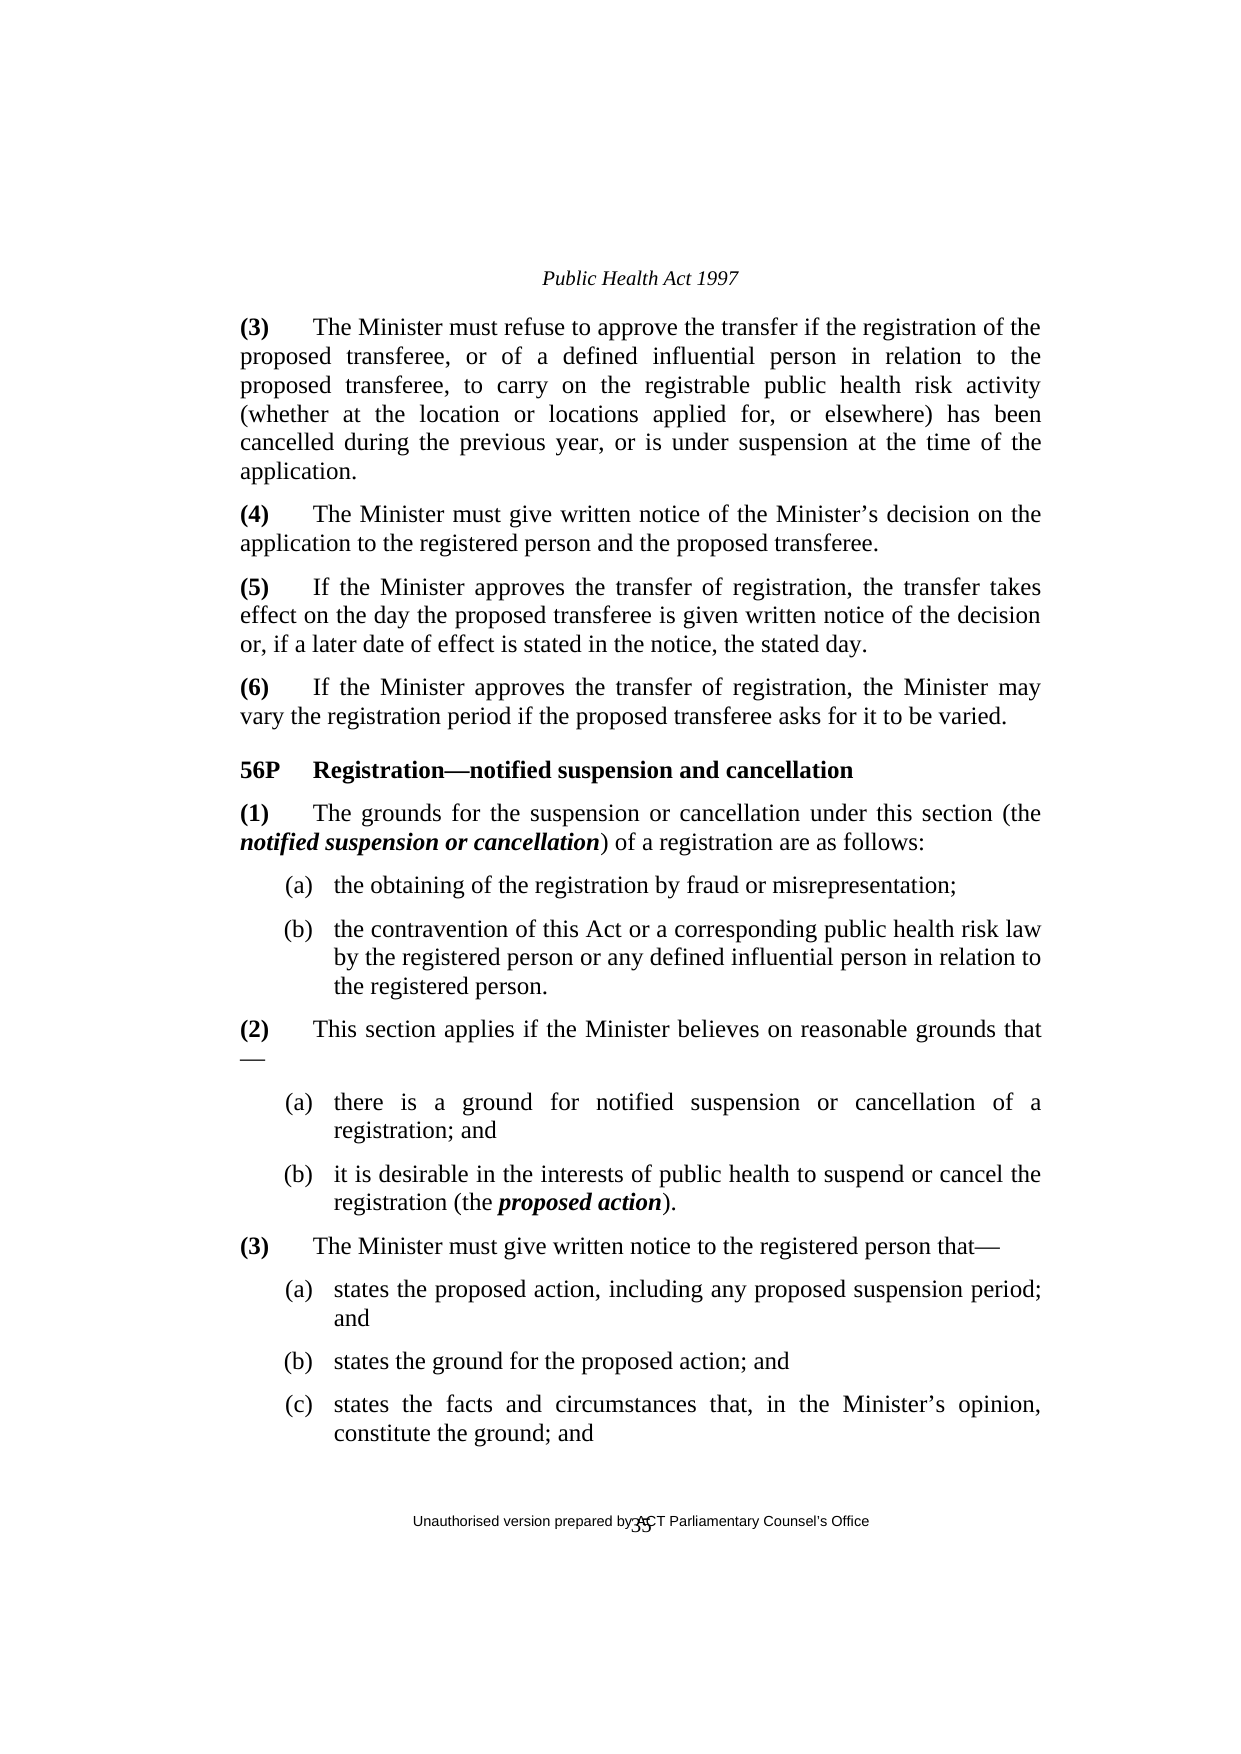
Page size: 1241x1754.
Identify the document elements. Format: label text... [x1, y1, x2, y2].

text (c) states the facts and circumstances that, in the Minister’s opinion, constitute the ground; and [240, 1389, 1042, 1447]
text (6) If the Minister approves the transfer of registration, the Minister may vary the registration period if the proposed transferee asks for it to be varied. [240, 672, 1042, 730]
text (a) there is a ground for notified suspension or cancellation of a registration; and [240, 1087, 1042, 1144]
text (4) The Minister must give written notice of the Minister’s decision on the application to the registered person and the proposed transferee. [240, 499, 1042, 557]
text (b) it is desirable in the interests of public health to suspend or cancel the registration (the proposed action). [240, 1159, 1042, 1216]
text (3) The Minister must give written notice to the registered person that— [240, 1231, 1042, 1259]
text (a) the obtaining of the registration by fraud or misrepresentation; [240, 870, 1042, 899]
text (a) states the proposed action, including any proposed suspension period; and [240, 1274, 1042, 1332]
text (3) The Minister must refuse to approve the transfer if the registration of the proposed transferee, or of a defined influential person in relation to the proposed transferee, to carry on the registrable public health risk activity (whether at the location or locations applied for, or elsewhere) has been cancelled during the previous year, or is under suspension at the time of the application. [240, 312, 1042, 485]
text 56P Registration—notified suspension and cancellation [240, 755, 1042, 784]
text (2) This section applies if the Minister believes on reasonable grounds that— [240, 1014, 1042, 1072]
text (1) The grounds for the suspension or cancellation under this section (the notified suspension or cancellation) of a registration are as follows: [240, 798, 1042, 856]
text (5) If the Minister approves the transfer of registration, the transfer takes effect on the day the proposed transferee is given written notice of the decision or, if a later date of effect is stated in the notice, the stated day. [240, 572, 1042, 658]
text (b) states the ground for the proposed action; and [240, 1346, 1042, 1375]
text (b) the contravention of this Act or a corresponding public health risk law by the registered person or any defined influential person in relation to the registered person. [240, 914, 1042, 1000]
